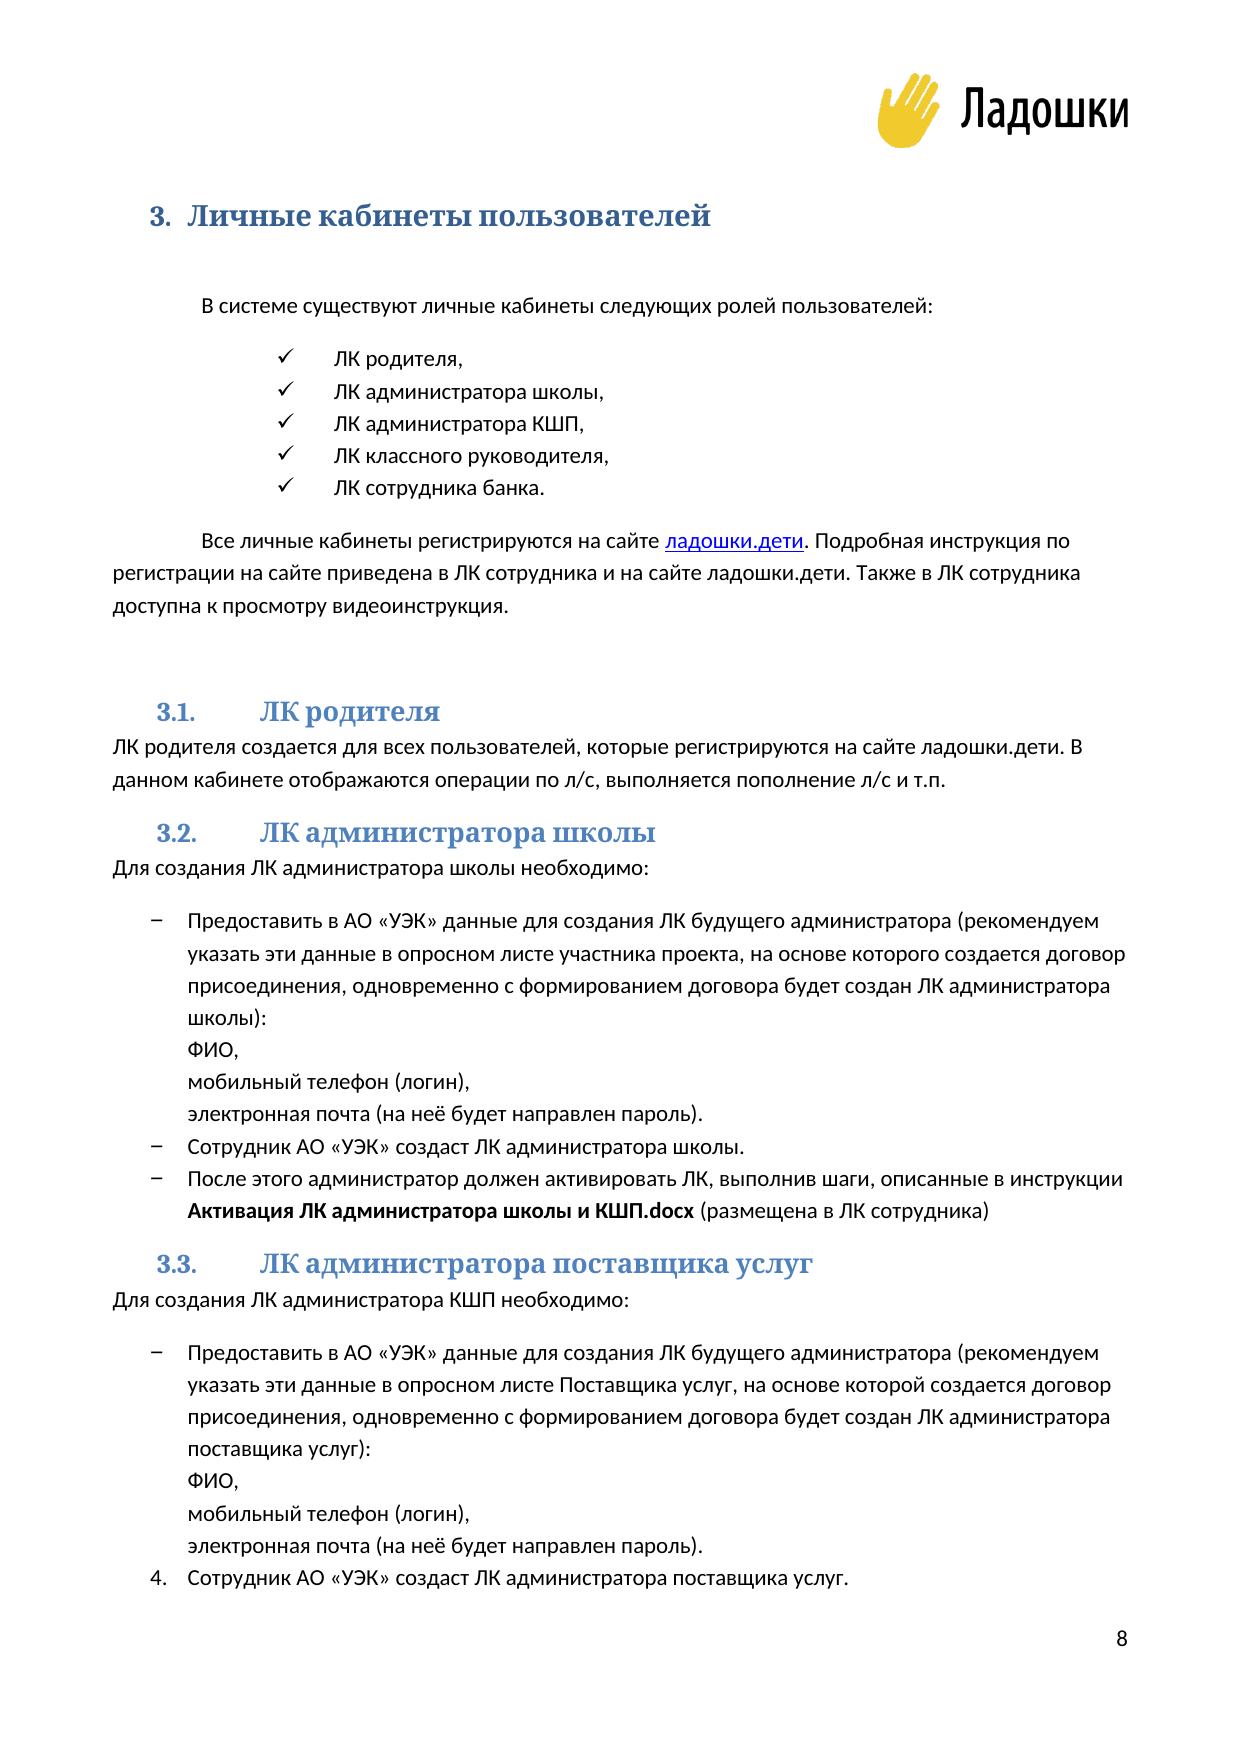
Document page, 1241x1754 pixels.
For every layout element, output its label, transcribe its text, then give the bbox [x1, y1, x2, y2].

list Предоставить в АО «УЭК» данные для создания ЛК будущего администратора (рекомендуем указать эти данные в опросном листе участника проекта, на основе которого создается договор присоединения, одновременно с формированием договора будет создан ЛК администратора школы): [150, 906, 1128, 1031]
list ЛК администратора КШП, [187, 409, 1128, 437]
list ФИО, [187, 1035, 1128, 1063]
text Все личные кабинеты регистрируются на сайте ладошки.дети. Подробная инструкция по регистрации на сайте приведена в ЛК сотрудника и на сайте ладошки.дети. Также в ЛК сотрудника доступна к просмотру видеоинструкция. [112, 526, 1128, 619]
picture [877, 73, 1128, 148]
list ФИО, [187, 1467, 1128, 1495]
list ЛК сотрудника банка. [187, 473, 1128, 501]
text Для создания ЛК администратора КШП необходимо: [112, 1285, 1128, 1313]
list электронная почта (на неё будет направлен пароль). [187, 1099, 1128, 1128]
list Сотрудник АО «УЭК» создаст ЛК администратора школы. [150, 1132, 1128, 1160]
list мобильный телефон (логин), [187, 1067, 1128, 1095]
list мобильный телефон (логин), [187, 1499, 1128, 1527]
list Сотрудник АО «УЭК» создаст ЛК администратора поставщика услуг. [150, 1563, 1128, 1591]
list ЛК администратора школы, [187, 377, 1128, 405]
list После этого администратор должен активировать ЛК, выполнив шаги, описанные в инструкции Активация ЛК администратора школы и КШП.docx (размещена в ЛК сотрудника) [150, 1164, 1128, 1224]
list электронная почта (на неё будет направлен пароль). [187, 1531, 1128, 1559]
text В системе существуют личные кабинеты следующих ролей пользователей: [112, 292, 1128, 319]
list ЛК классного руководителя, [187, 441, 1128, 469]
list Предоставить в АО «УЭК» данные для создания ЛК будущего администратора (рекомендуем указать эти данные в опросном листе Поставщика услуг, на основе которой создается договор присоединения, одновременно с формированием договора будет создан ЛК администратора поставщика услуг): [150, 1338, 1128, 1462]
subtitle ЛК администратора поставщика услуг [157, 1249, 1128, 1280]
list ЛК родителя, [187, 344, 1128, 373]
subtitle Личные кабинеты пользователей [150, 200, 1128, 233]
subtitle ЛК администратора школы [157, 818, 1128, 849]
subtitle ЛК родителя [157, 697, 1128, 728]
text ЛК родителя создается для всех пользователей, которые регистрируются на сайте ладошки.дети. В данном кабинете отображаются операции по л/с, выполняется пополнение л/с и т.п. [112, 732, 1128, 793]
text Для создания ЛК администратора школы необходимо: [112, 853, 1128, 881]
